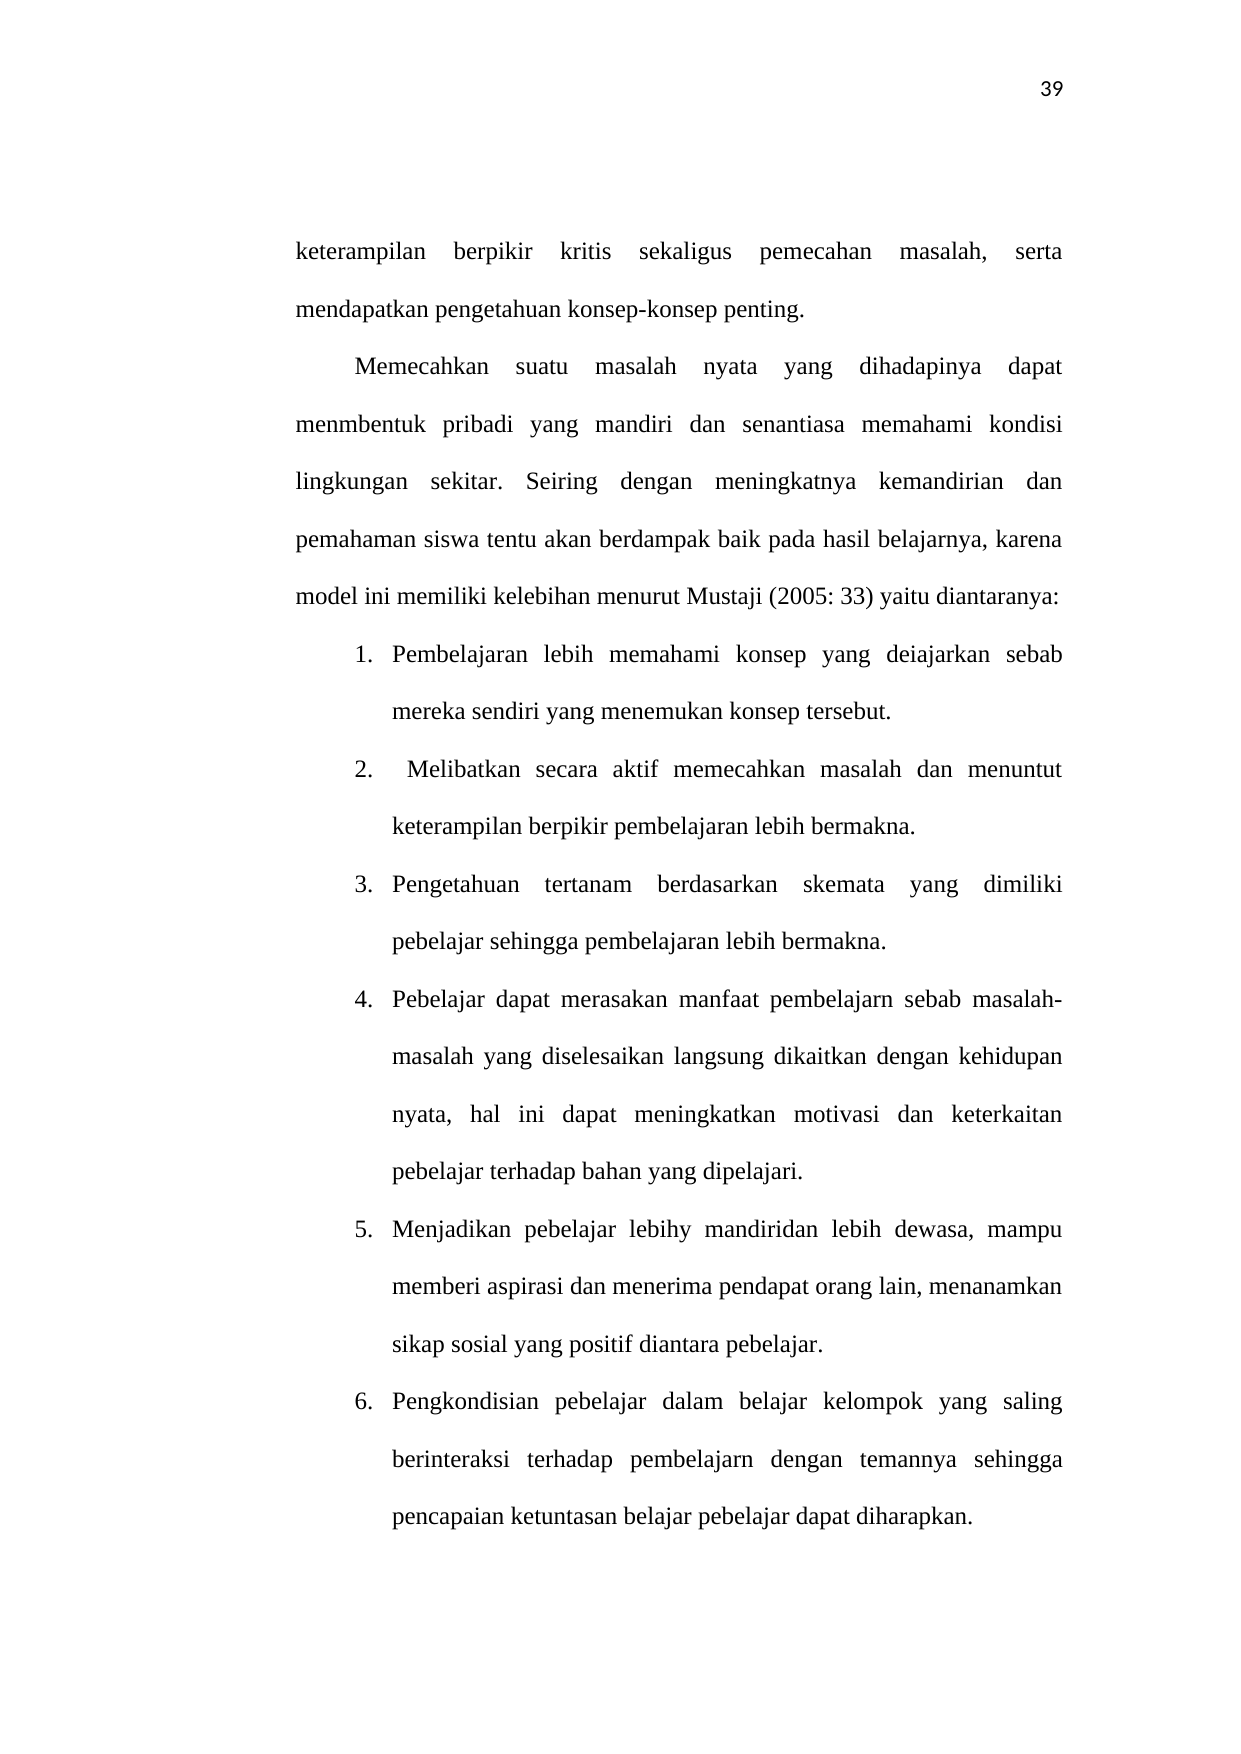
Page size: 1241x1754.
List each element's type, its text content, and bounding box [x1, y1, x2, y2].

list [295, 236, 1063, 322]
list Menjadikan pebelajar lebihy mandiridan lebih dewasa, mampu memberi aspirasi dan menerima pendapat orang lain, menanamkan sikap sosial yang positif diantara pebelajar. [354, 1214, 1063, 1357]
list Pengkondisian pebelajar dalam belajar kelompok yang saling berinteraksi terhadap pembelajarn dengan temannya sehingga pencapaian ketuntasan belajar pebelajar dapat diharapkan. [354, 1386, 1063, 1530]
list Pengetahuan tertanam berdasarkan skemata yang dimiliki pebelajar sehingga pembelajaran lebih bermakna. [354, 869, 1063, 955]
list Pebelajar dapat merasakan manfaat pembelajarn sebab masalah-masalah yang diselesaikan langsung dikaitkan dengan kehidupan nyata, hal ini dapat meningkatkan motivasi dan keterkaitan pebelajar terhadap bahan yang dipelajari. [354, 984, 1063, 1185]
list Pembelajaran lebih memahami konsep yang deiajarkan sebab mereka sendiri yang menemukan konsep tersebut. [354, 639, 1063, 725]
list Melibatkan secara aktif memecahkan masalah dan menuntut keterampilan berpikir pembelajaran lebih bermakna. [354, 754, 1063, 840]
list Memecahkan suatu masalah nyata yang dihadapinya dapat menmbentuk pribadi yang mandiri dan senantiasa memahami kondisi lingkungan sekitar. Seiring dengan meningkatnya kemandirian dan pemahaman siswa tentu akan berdampak baik pada hasil belajarnya, karena model ini memiliki kelebihan menurut Mustaji (2005: 33) yaitu diantaranya: [295, 351, 1063, 610]
